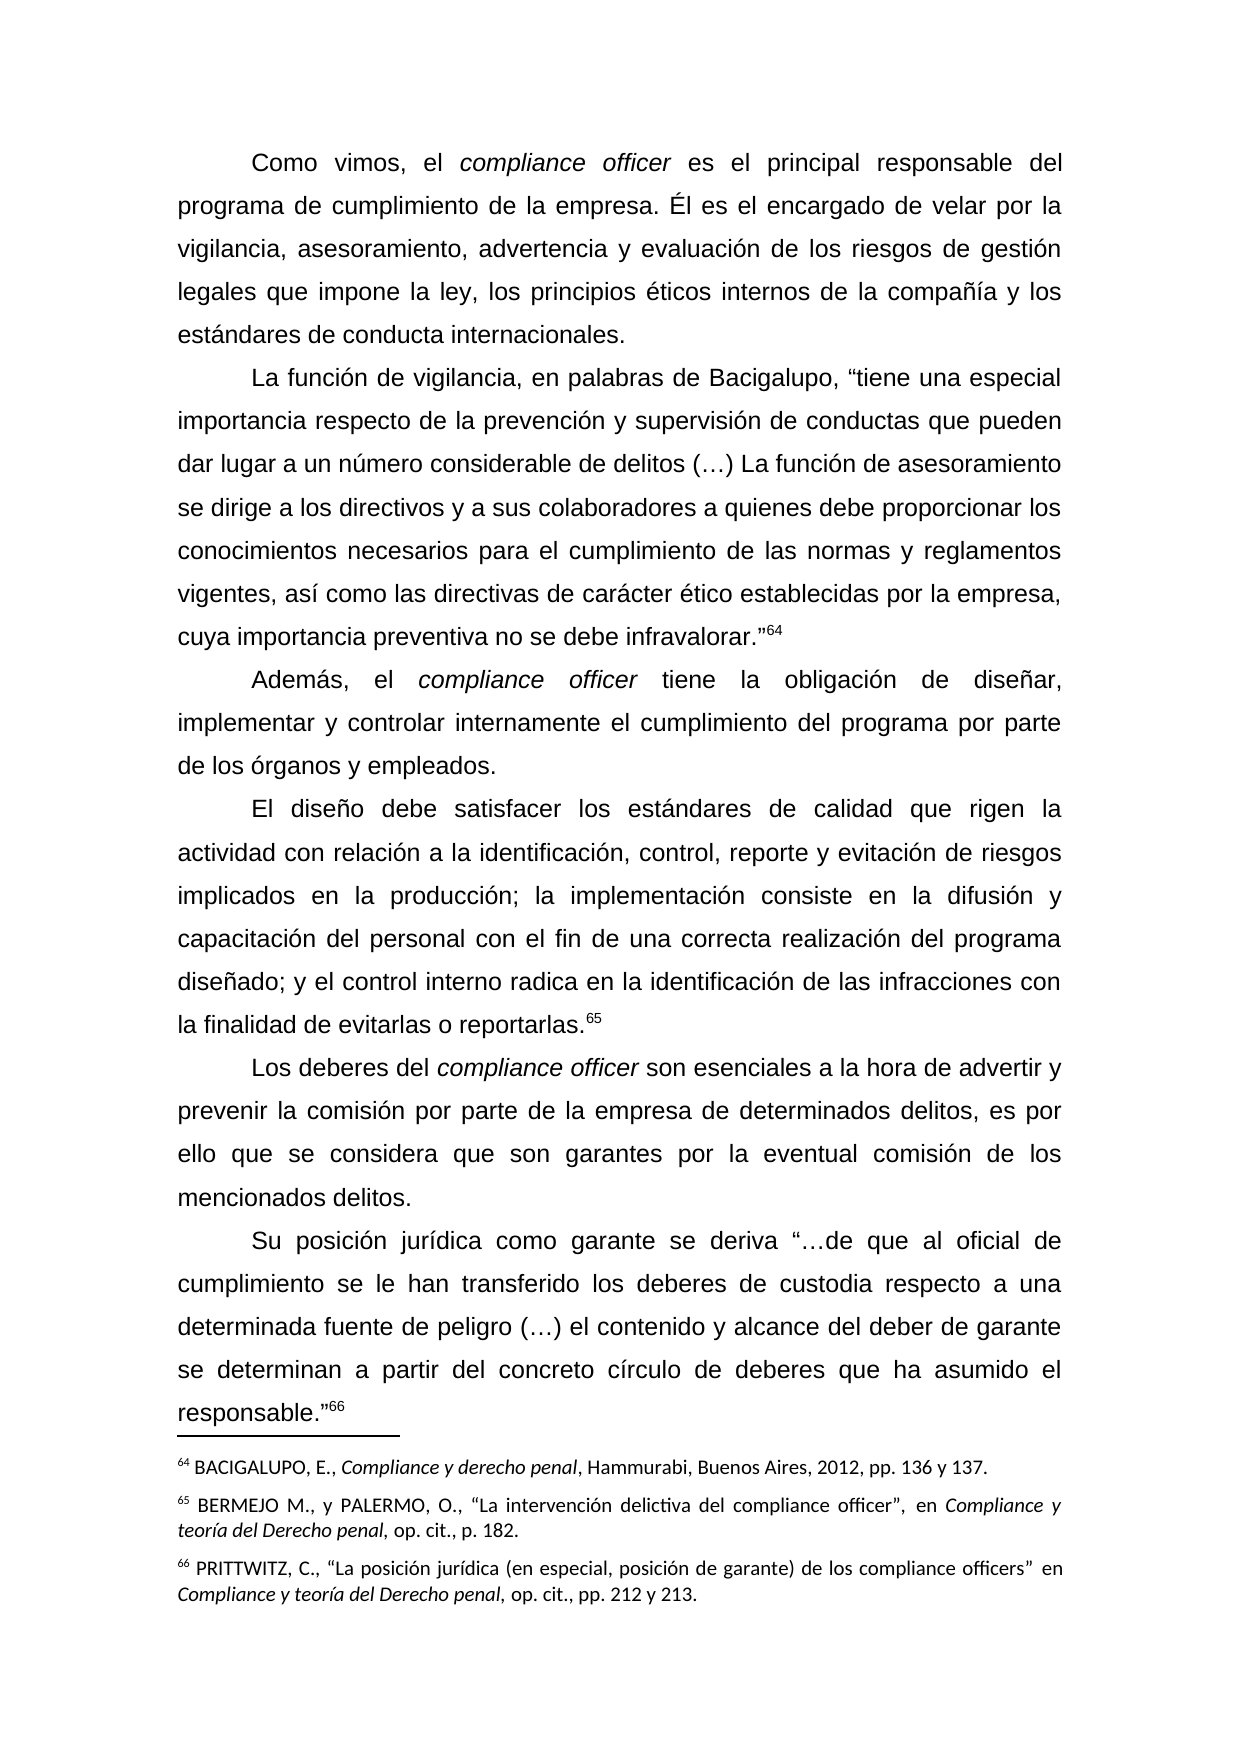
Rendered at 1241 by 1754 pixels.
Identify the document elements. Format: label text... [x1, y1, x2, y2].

text Los deberes del compliance officer son esenciales a la hora de advertir y prevenir la comisión por parte de la empresa de determinados delitos, es por ello que se considera que son garantes por la eventual comisión de los mencionados delitos. [177, 1053, 1063, 1211]
text Además, el compliance officer tiene la obligación de diseñar, implementar y controlar internamente el cumplimiento del programa por parte de los órganos y empleados. [177, 665, 1063, 780]
text Su posición jurídica como garante se deriva “…de que al oficial de cumplimiento se le han transferido los deberes de custodia respecto a una determinada fuente de peligro (…) el contenido y alcance del deber de garante se determinan a partir del concreto círculo de deberes que ha asumido el responsable.” [177, 1226, 1063, 1427]
text El diseño debe satisfacer los estándares de calidad que rigen la actividad con relación a la identificación, control, reporte y evitación de riesgos implicados en la producción; la implementación consiste en la difusión y capacitación del personal con el fin de una correcta realización del programa diseñado; y el control interno radica en la identificación de las infracciones con la finalidad de evitarlas o reportarlas. [177, 794, 1063, 1039]
text La función de vigilancia, en palabras de Bacigalupo, “tiene una especial importancia respecto de la prevención y supervisión de conductas que pueden dar lugar a un número considerable de delitos (…) La función de asesoramiento se dirige a los directivos y a sus colaboradores a quienes debe proporcionar los conocimientos necesarios para el cumplimiento de las normas y reglamentos vigentes, así como las directivas de carácter ético establecidas por la empresa, cuya importancia preventiva no se debe infravalorar.” [177, 363, 1063, 651]
text Como vimos, el compliance officer es el principal responsable del programa de cumplimiento de la empresa. Él es el encargado de velar por la vigilancia, asesoramiento, advertencia y evaluación de los riesgos de gestión legales que impone la ley, los principios éticos internos de la compañía y los estándares de conducta internacionales. [177, 148, 1063, 349]
